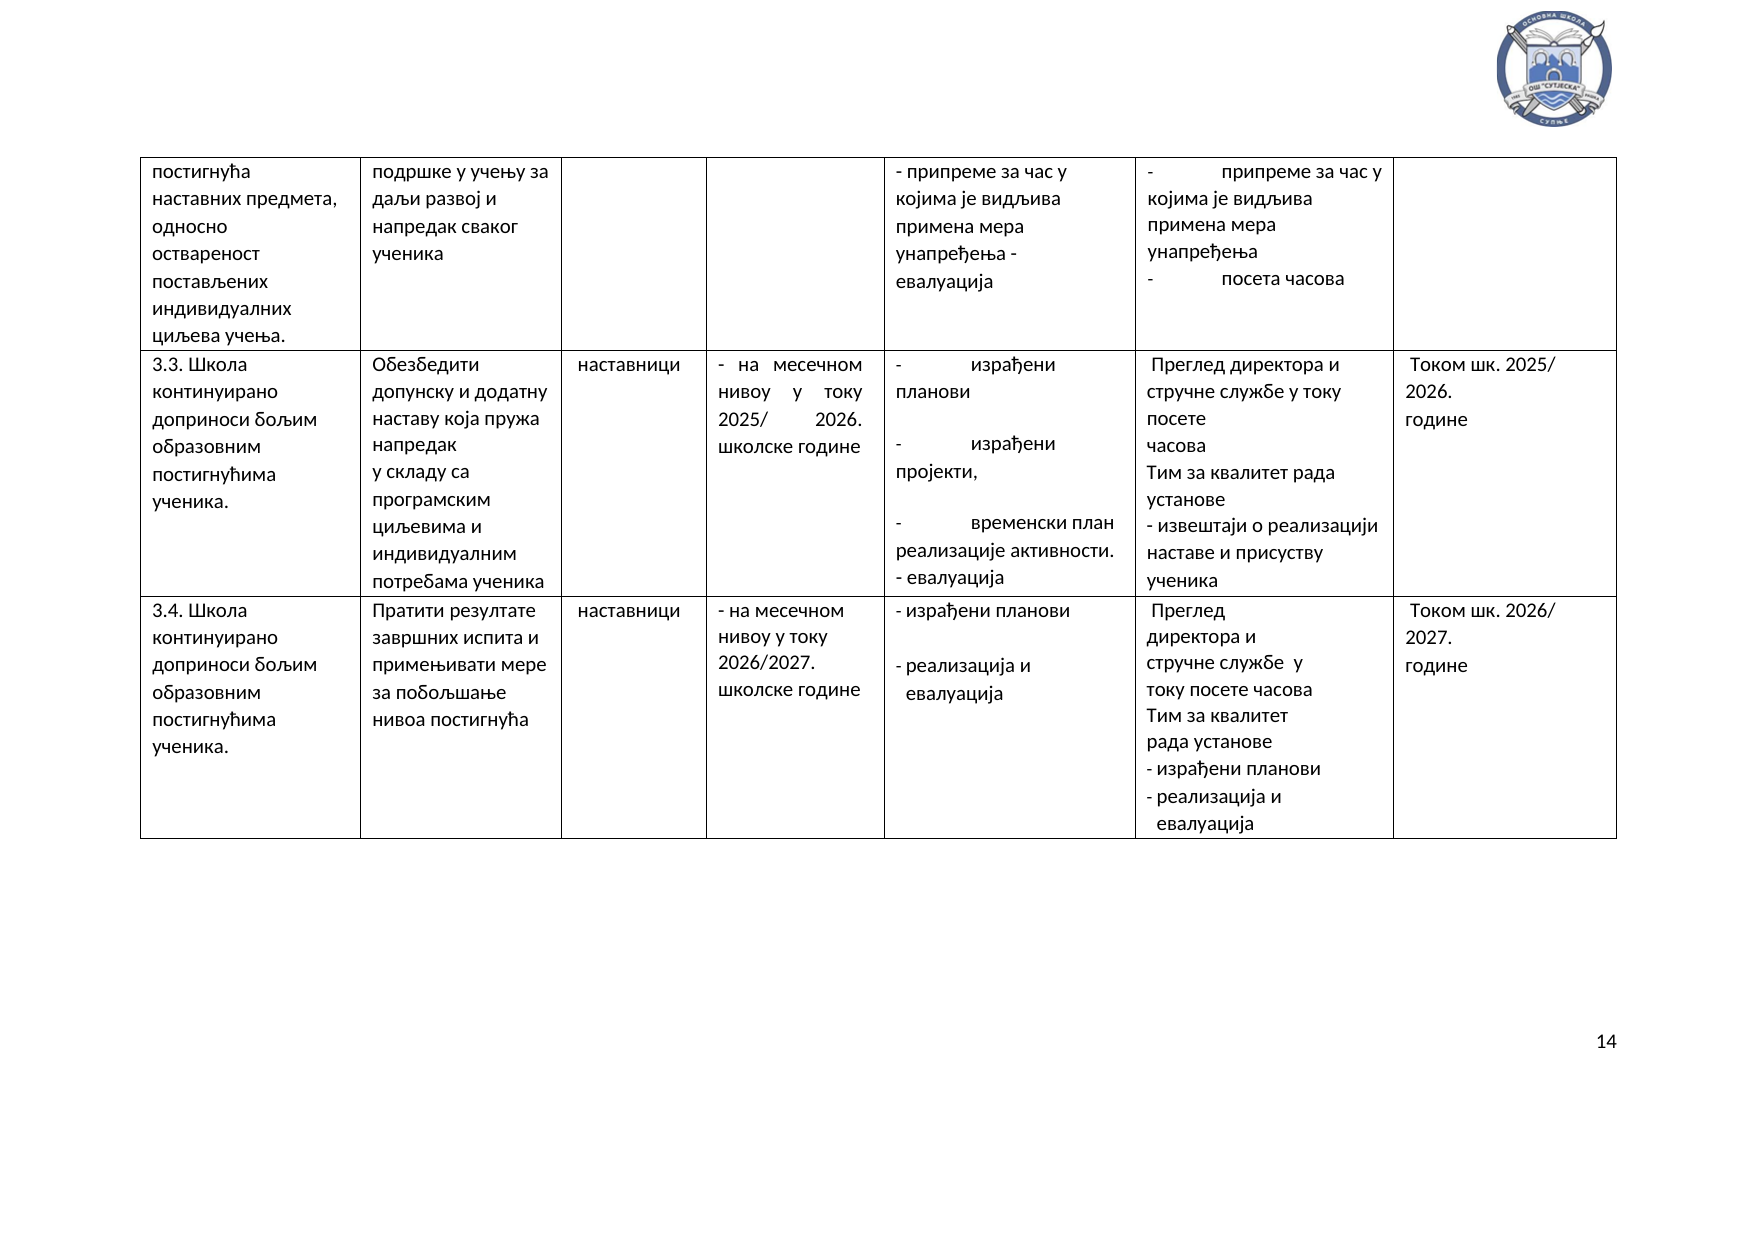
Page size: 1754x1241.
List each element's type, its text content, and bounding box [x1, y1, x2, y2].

table_cell Обезбедити допунску и додатну наставу која пружа напредак у складу са програмским циљевима и индивидуалним потребама ученика [361, 351, 561, 596]
table_header постигнућа наставних предмета, односно оствареност постављених индивидуалних циљева учења. [141, 158, 360, 350]
table_header [1394, 158, 1616, 350]
table_cell Преглед директора и стручне службе у току посете часова Тим за квалитет рада установе израђени планови реализација и евалуација [1136, 597, 1393, 838]
table_header - припреме за час у којима је видљива примена мера унапређења - евалуација [885, 158, 1135, 350]
table_cell Током шк. 2026/ 2027. године [1394, 597, 1616, 838]
table_cell израђени планови реализација и евалуација [885, 597, 1135, 838]
table_cell наставници [562, 351, 706, 596]
table_cell Пратити резултате завршних испита и примењивати мере за побољшање нивоа постигнућа [361, 597, 561, 838]
table_cell 3.4. Школа континуирано доприноси бољим образовним постигнућима ученика. [141, 597, 360, 838]
table_cell - на месечном нивоу у току 2025/ 2026. школске године [707, 351, 884, 596]
table_cell Током шк. 2025/ 2026. године [1394, 351, 1616, 596]
table_header [562, 158, 706, 350]
table_header припреме за час у којима је видљива примена мера унапређења посета часова [1136, 158, 1393, 350]
table_cell - на месечном нивоу у току 2026/2027. школске године [707, 597, 884, 838]
picture [1496, 11, 1612, 127]
table_cell израђени планови израђени пројекти, временски план реализације активности. - евалуација [885, 351, 1135, 596]
table_header [707, 158, 884, 350]
table_cell 3.3. Школа континуирано доприноси бољим образовним постигнућима ученика. [141, 351, 360, 596]
table_header подршке у учењу за даљи развој и напредак сваког ученика [361, 158, 561, 350]
table_cell Преглед директора и стручне службе у току посете часова Тим за квалитет рада установе - извештаји о реализацији наставе и присуству ученика [1136, 351, 1393, 596]
table_cell наставници [562, 597, 706, 838]
